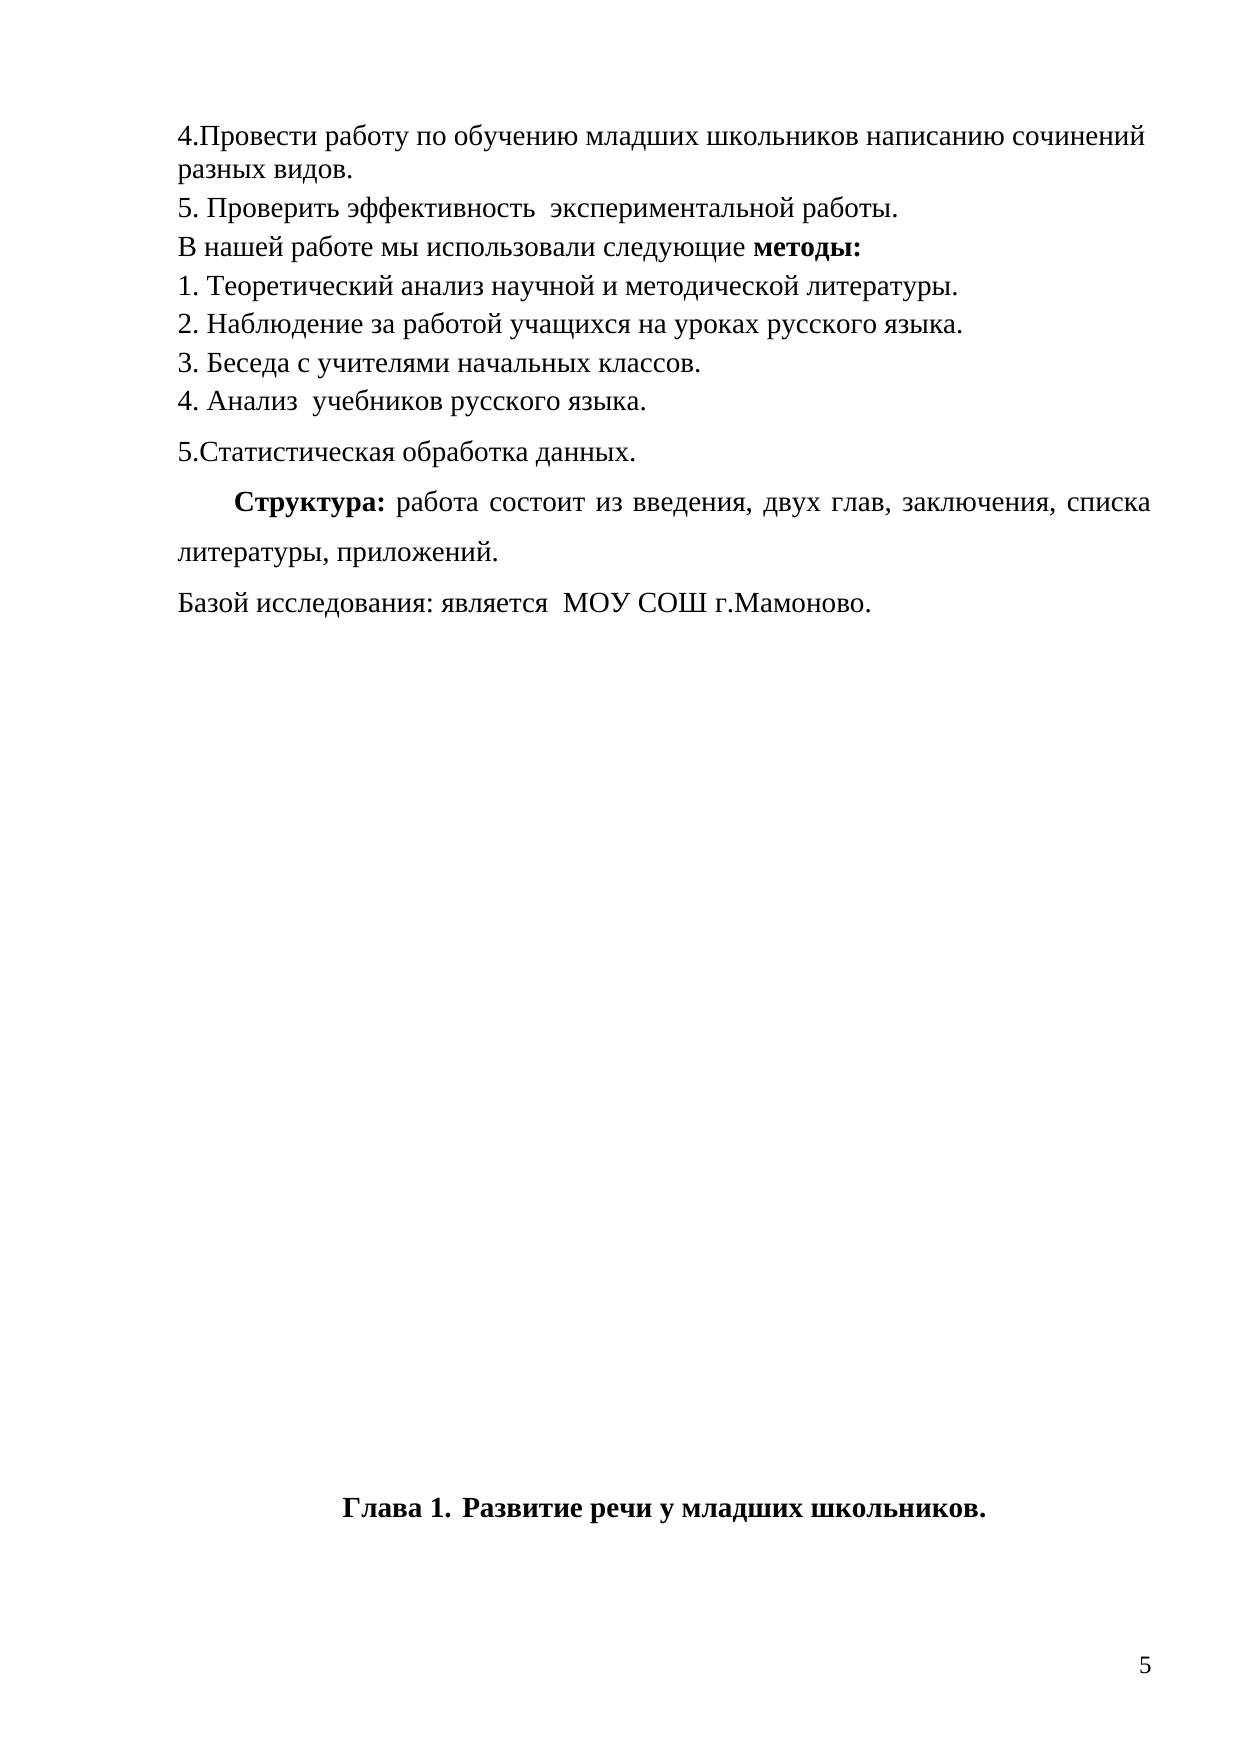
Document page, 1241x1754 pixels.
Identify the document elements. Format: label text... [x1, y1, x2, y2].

text 3. Беседа с учителями начальных классов. [177, 345, 1152, 378]
text 4. Анализ учебников русского языка. [177, 383, 1152, 417]
text 5.Статистическая обработка данных. [177, 434, 1152, 467]
text Базой исследования: является МОУ СОШ г.Мамоново. [177, 585, 1152, 618]
text Глава 1. Развитие речи у младших школьников. [177, 1490, 1152, 1524]
text 2. Наблюдение за работой учащихся на уроках русского языка. [177, 306, 1152, 340]
text 1. Теоретический анализ научной и методической литературы. [177, 268, 1152, 301]
text Структура: работа состоит из введения, двух глав, заключения, списка литературы, приложений. [177, 484, 1152, 568]
text 5. Проверить эффективность экспериментальной работы. [177, 190, 1152, 224]
text В нашей работе мы использовали следующие методы: [177, 229, 1152, 262]
text 4.Провести работу по обучению младших школьников написанию сочинений разных видов. [177, 118, 1152, 185]
